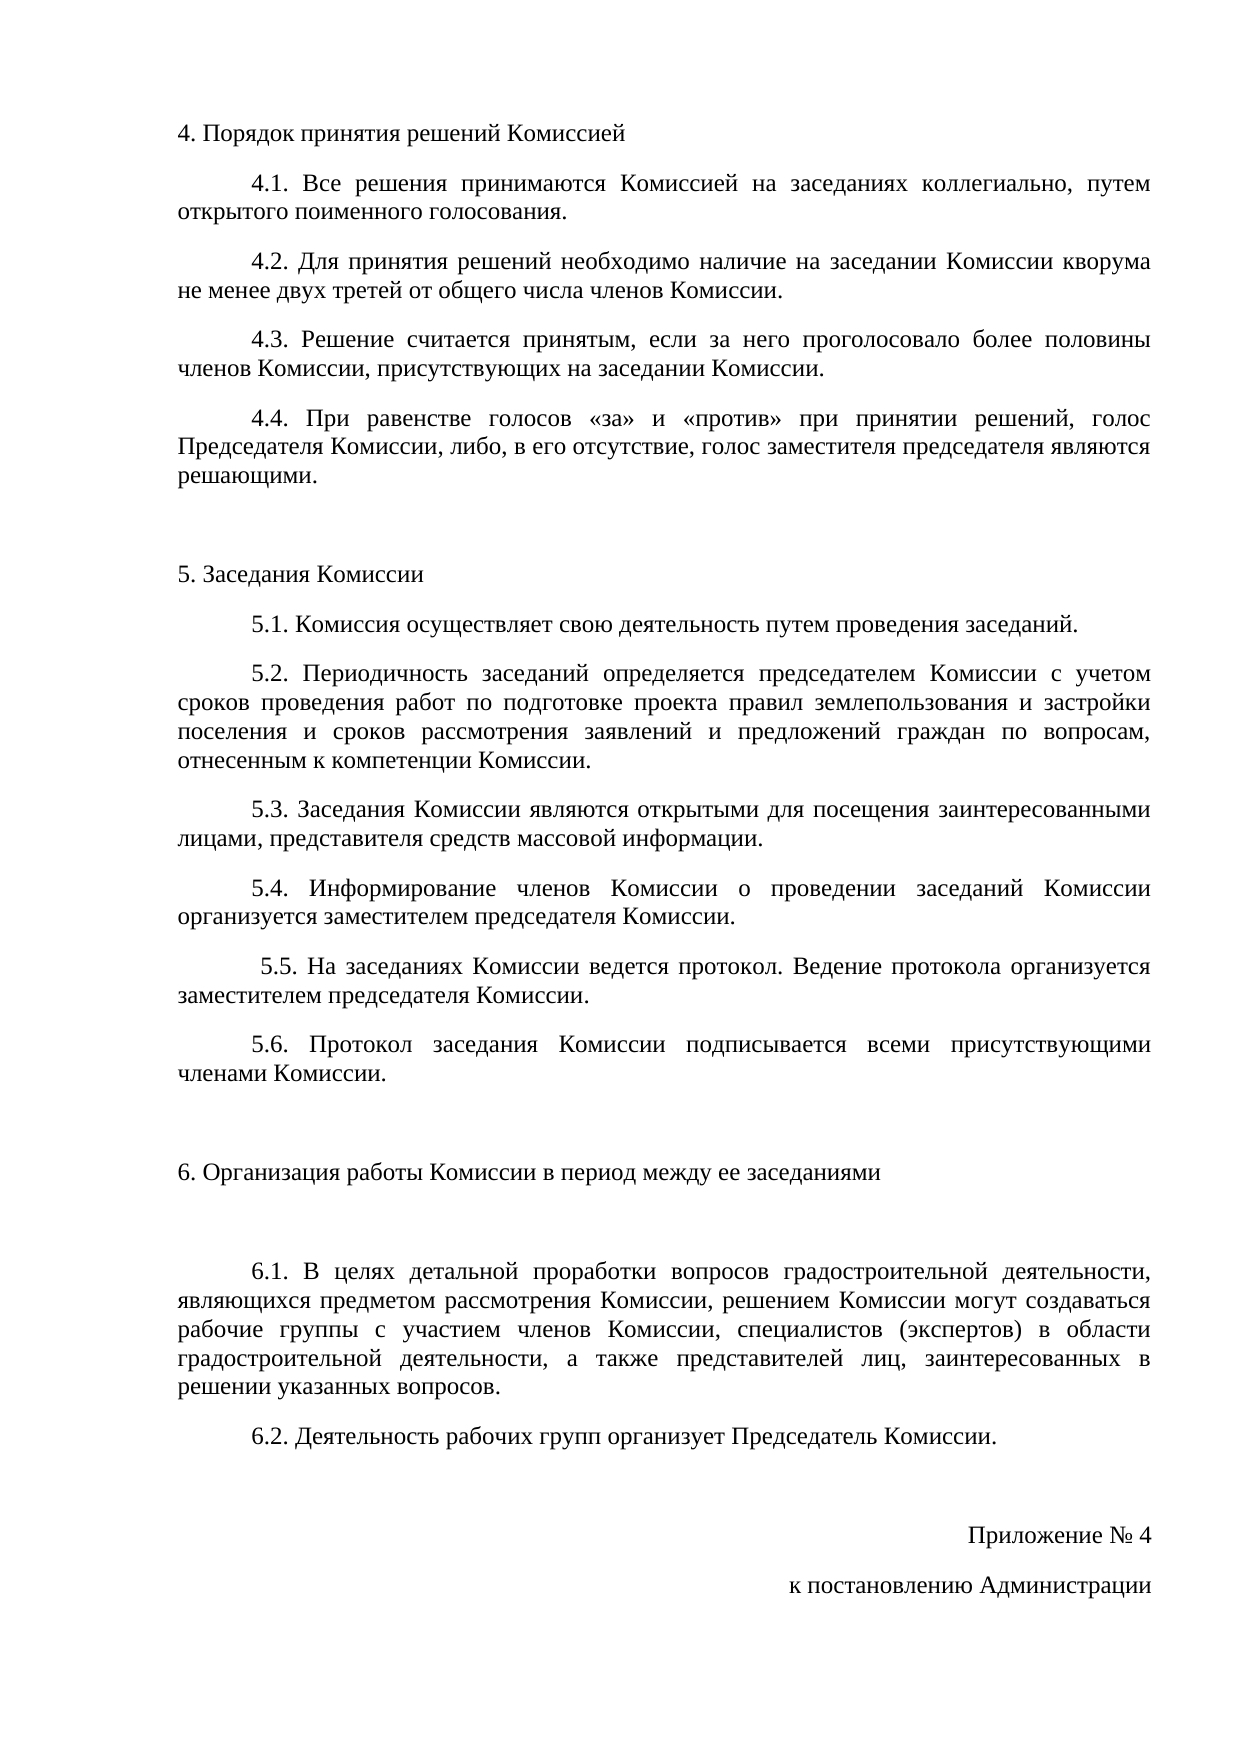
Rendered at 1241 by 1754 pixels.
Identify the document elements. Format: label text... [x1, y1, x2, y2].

text Приложение № 4 [177, 1520, 1152, 1549]
text 5.3. Заседания Комиссии являются открытыми для посещения заинтересованными лицами, представителя средств массовой информации. [177, 794, 1152, 852]
text 5.2. Периодичность заседаний определяется председателем Комиссии с учетом сроков проведения работ по подготовке проекта правил землепользования и застройки поселения и сроков рассмотрения заявлений и предложений граждан по вопросам, отнесенным к компетенции Комиссии. [177, 658, 1152, 773]
text 6.2. Деятельность рабочих групп организует Председатель Комиссии. [177, 1421, 1152, 1450]
text 5.4. Информирование членов Комиссии о проведении заседаний Комиссии организуется заместителем председателя Комиссии. [177, 873, 1152, 930]
text 5.5. На заседаниях Комиссии ведется протокол. Ведение протокола организуется заместителем председателя Комиссии. [177, 951, 1152, 1008]
text 4.3. Решение считается принятым, если за него проголосовало более половины членов Комиссии, присутствующих на заседании Комиссии. [177, 324, 1152, 382]
text 5.1. Комиссия осуществляет свою деятельность путем проведения заседаний. [177, 609, 1152, 638]
text 4.2. Для принятия решений необходимо наличие на заседании Комиссии кворума не менее двух третей от общего числа членов Комиссии. [177, 246, 1152, 303]
text 4.1. Все решения принимаются Комиссией на заседаниях коллегиально, путем открытого поименного голосования. [177, 168, 1152, 225]
text 6. Организация работы Комиссии в период между ее заседаниями [177, 1157, 1152, 1186]
text 4.4. При равенстве голосов «за» и «против» при принятии решений, голос Председателя Комиссии, либо, в его отсутствие, голос заместителя председателя являются решающими. [177, 403, 1152, 489]
text 6.1. В целях детальной проработки вопросов градостроительной деятельности, являющихся предметом рассмотрения Комиссии, решением Комиссии могут создаваться рабочие группы с участием членов Комиссии, специалистов (экспертов) в области градостроительной деятельности, а также представителей лиц, заинтересованных в решении указанных вопросов. [177, 1256, 1152, 1400]
text 5.6. Протокол заседания Комиссии подписывается всеми присутствующими членами Комиссии. [177, 1029, 1152, 1087]
text 4. Порядок принятия решений Комиссией [177, 118, 1152, 147]
text к постановлению Администрации [177, 1570, 1152, 1598]
text 5. Заседания Комиссии [177, 559, 1152, 588]
